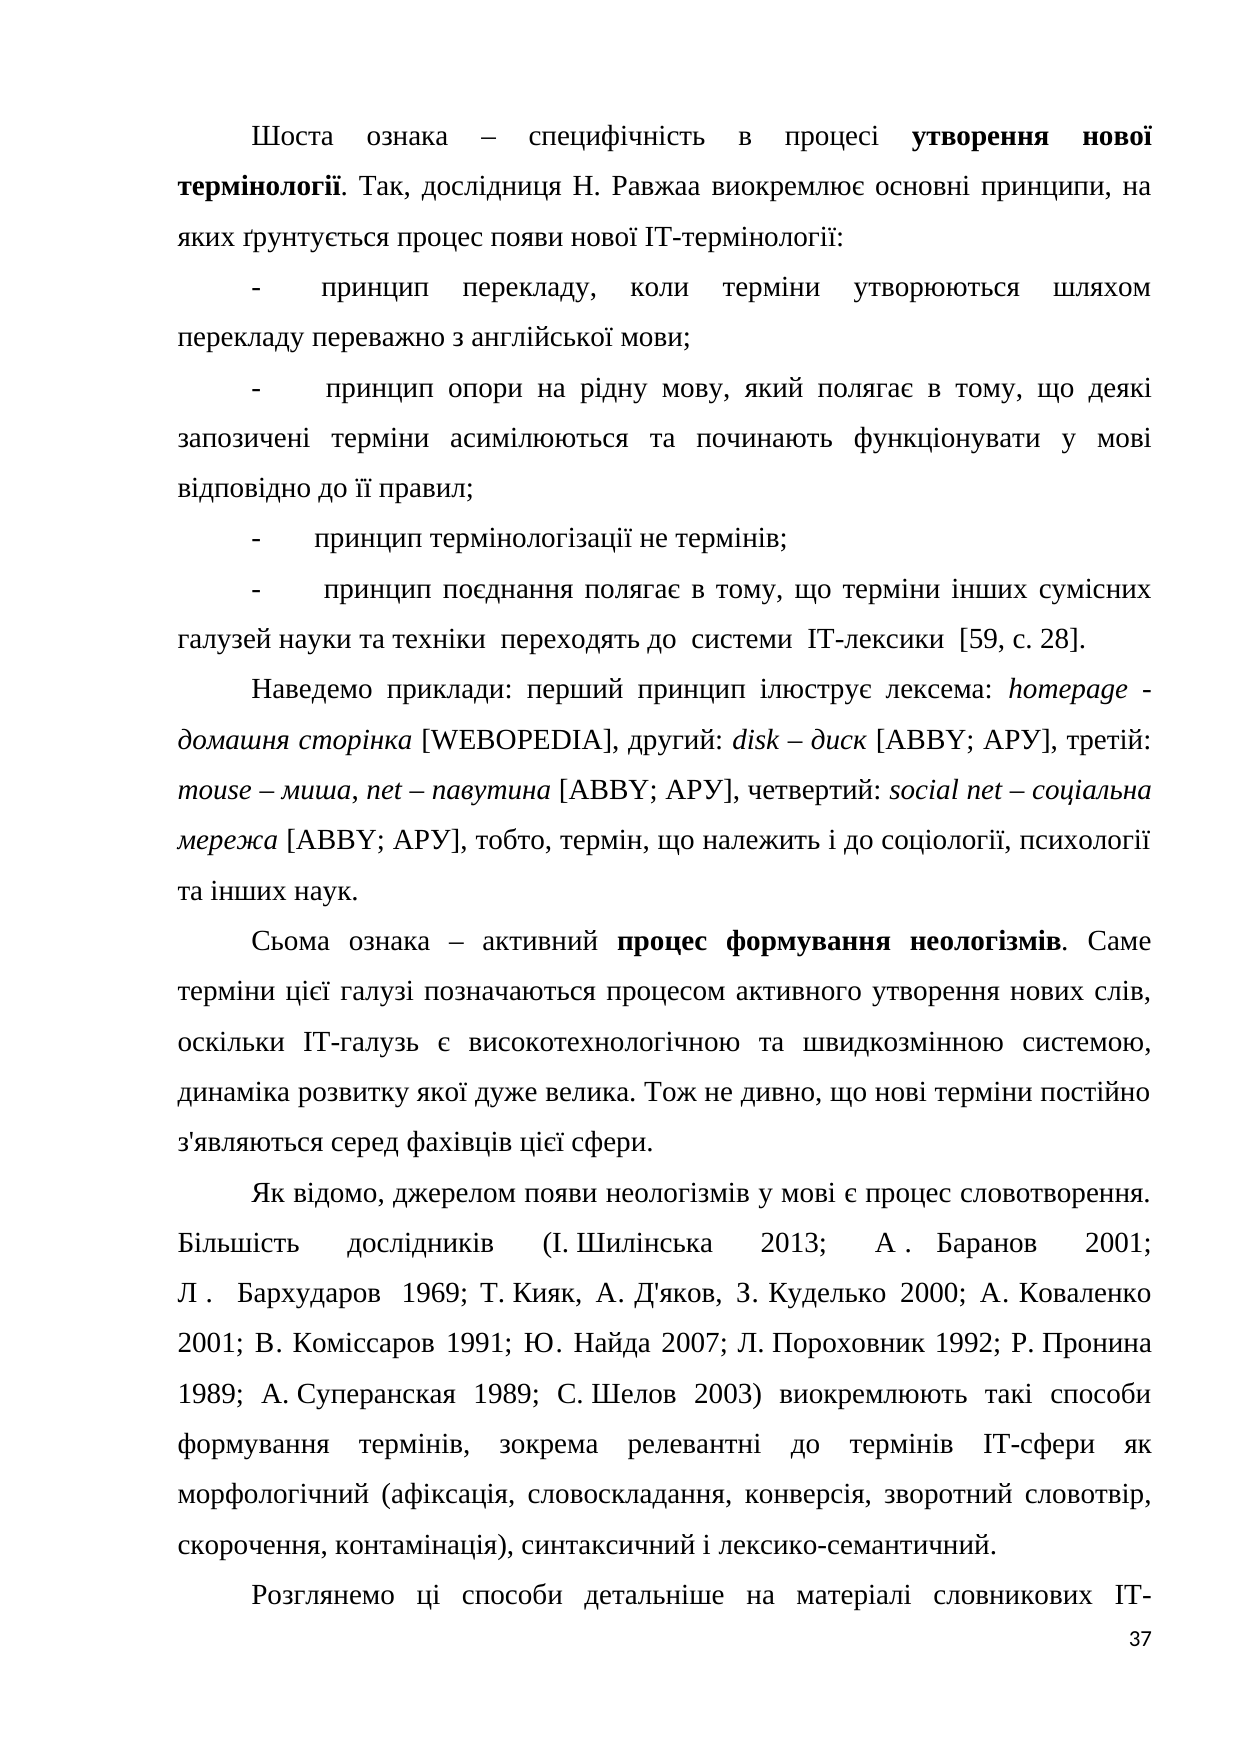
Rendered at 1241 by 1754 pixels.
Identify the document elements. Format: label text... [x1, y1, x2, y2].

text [177, 1577, 1152, 1611]
text Сьома ознака – активний процес формування неологізмів. Саме терміни цієї галузі позначаються процесом активного утворення нових слів, оскільки IT-галузь є високотехнологічною та швидкозмінною системою, динаміка розвитку якої дуже велика. Тож не дивно, що нові терміни постійно з'являються серед фахівців цієї сфери. [177, 923, 1152, 1158]
text Наведемо приклади: перший принцип ілюструє лексема: homepage - домашня сторінка [WEBOPEDIA], другий: disk – диск [ABBY; АРУ], третій: mouse – миша, net – павутина [ABBY; АРУ], четвертий: social net – соціальна мережа [ABBY; АРУ], тобто, термін, що належить і до соціології, психології та інших наук. [177, 672, 1152, 906]
list принцип перекладу, коли терміни утворюються шляхом перекладу переважно з англійської мови; [177, 269, 1152, 353]
list принцип термінологізації не термінів; [177, 521, 1152, 554]
list принцип опори на рідну мову, який полягає в тому, що деякі запозичені терміни асимілюються та починають функціонувати у мові відповідно до її правил; [177, 370, 1152, 504]
list принцип поєднання полягає в тому, що терміни інших сумісних галузей науки та техніки переходять до системи ІТ-лексики [59, с. 28]. [177, 571, 1152, 655]
text Як відомо, джерелом появи неологізмів у мові є процес словотворення. Більшість дослідників (І. Шилінська 2013; А. Баранов 2001; Л. Бархударов 1969; Т. Кияк, А. Д'яков, З. Куделько 2000; А. Коваленко 2001; В. Коміссаров 1991; Ю. Найда 2007; Л. Пороховник 1992; Р. Пронина 1989; А. Суперанская 1989; С. Шелов 2003) виокремлюють такі способи формування термінів, зокрема релевантні до термінів IT-сфери як морфологічний (афіксація, словоскладання, конверсія, зворотний словотвір, скорочення, контамінація), синтаксичний і лексико-семантичний. [177, 1175, 1152, 1560]
text Шоста ознака – специфічність в процесі утворення нової термінології. Так, дослідниця Н. Равжаа виокремлює основні принципи, на яких ґрунтується процес появи нової ІТ-термінології: [177, 118, 1152, 252]
